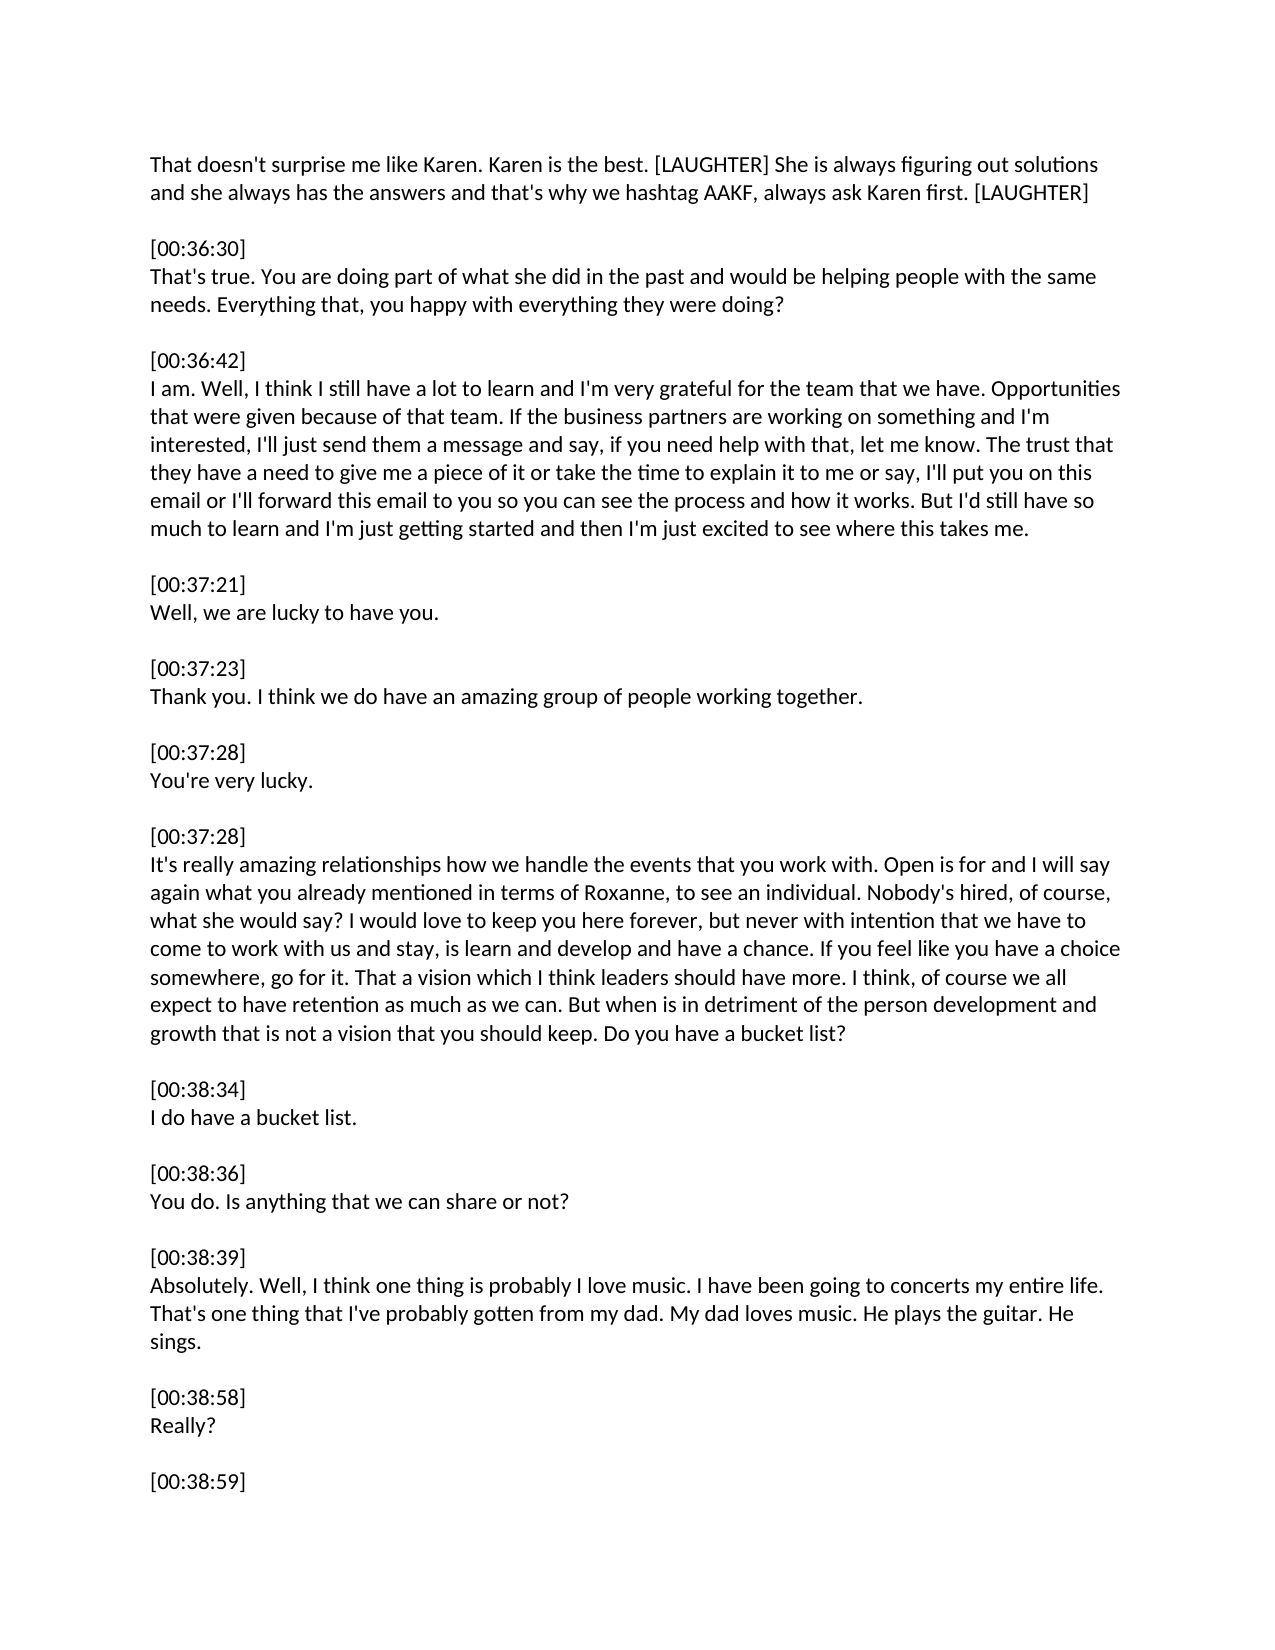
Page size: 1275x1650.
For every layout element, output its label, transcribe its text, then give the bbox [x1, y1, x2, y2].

text [00:37:23] [150, 654, 1125, 682]
text [00:38:34] [150, 1075, 1125, 1103]
text It's really amazing relationships how we handle the events that you work with. Open is for and I will say again what you already mentioned in terms of Roxanne, to see an individual. Nobody's hired, of course, what she would say? I would love to keep you here forever, but never with intention that we have to come to work with us and stay, is learn and develop and have a chance. If you feel like you have a choice somewhere, go for it. That a vision which I think leaders should have more. I think, of course we all expect to have retention as much as we can. But when is in detriment of the person development and growth that is not a vision that you should keep. Do you have a bucket list? [150, 851, 1125, 1047]
text [00:36:30] [150, 234, 1125, 262]
text I am. Well, I think I still have a lot to learn and I'm very grateful for the team that we have. Opportunities that were given because of that team. If the business partners are working on something and I'm interested, I'll just send them a message and say, if you need help with that, let me know. The trust that they have a need to give me a piece of it or take the time to explain it to me or say, I'll put you on this email or I'll forward this email to you so you can see the process and how it works. But I'd still have so much to learn and I'm just getting started and then I'm just excited to see where this takes me. [150, 374, 1125, 542]
text [00:36:42] [150, 346, 1125, 374]
text [00:38:59] [150, 1467, 1125, 1495]
text [00:38:36] [150, 1159, 1125, 1187]
text Absolutely. Well, I think one thing is probably I love music. I have been going to concerts my entire life. That's one thing that I've probably gotten from my dad. My dad loves music. He plays the guitar. He sings. [150, 1271, 1125, 1355]
text [00:37:28] [150, 738, 1125, 766]
text I do have a bucket list. [150, 1103, 1125, 1131]
text [00:38:39] [150, 1243, 1125, 1271]
text You do. Is anything that we can share or not? [150, 1187, 1125, 1215]
text You're very lucky. [150, 766, 1125, 794]
text [00:37:28] [150, 822, 1125, 851]
text That doesn't surprise me like Karen. Karen is the best. [LAUGHTER] She is always figuring out solutions and she always has the answers and that's why we hashtag AAKF, always ask Karen first. [LAUGHTER] [150, 150, 1125, 206]
text Really? [150, 1411, 1125, 1439]
text [00:38:58] [150, 1383, 1125, 1411]
text Thank you. I think we do have an amazing group of people working together. [150, 682, 1125, 710]
text [00:37:21] [150, 570, 1125, 598]
text Well, we are lucky to have you. [150, 598, 1125, 626]
text That's true. You are doing part of what she did in the past and would be helping people with the same needs. Everything that, you happy with everything they were doing? [150, 262, 1125, 318]
